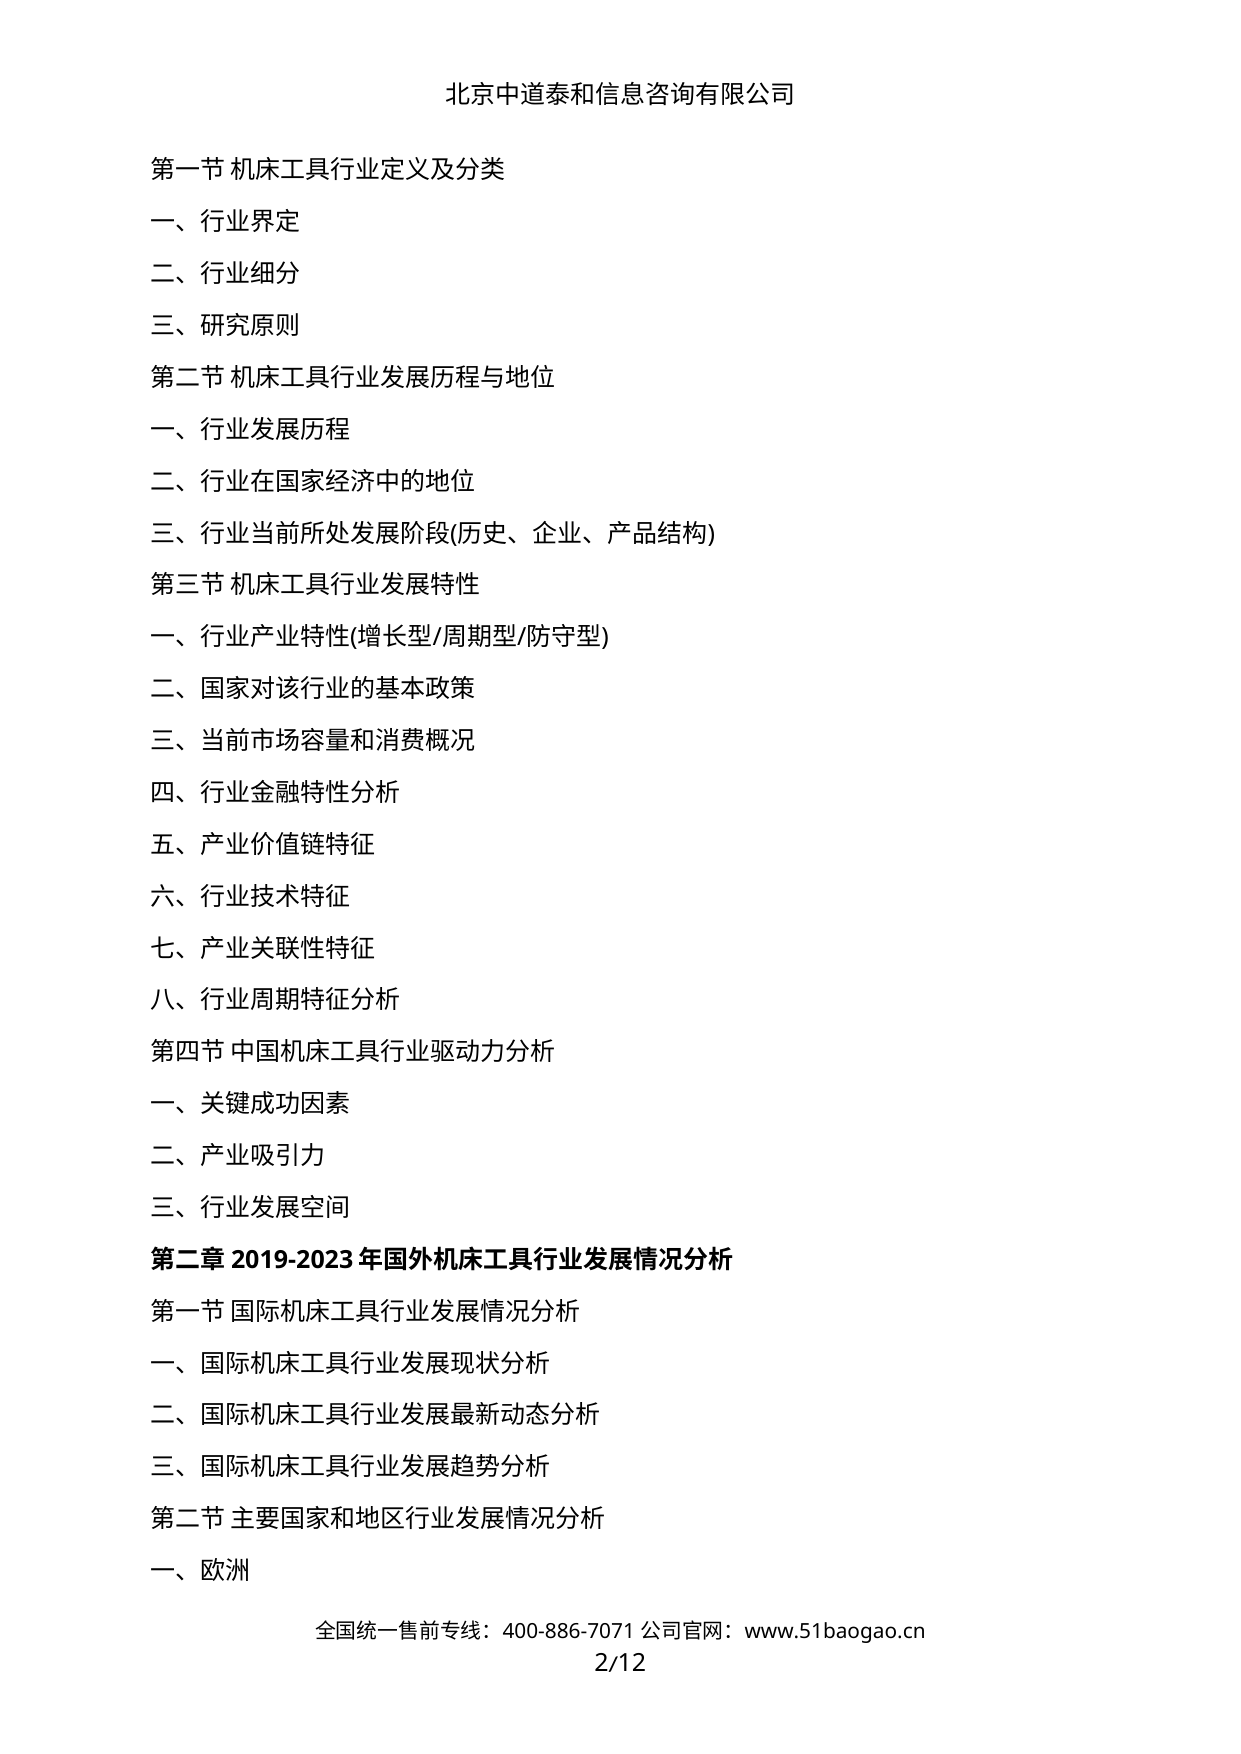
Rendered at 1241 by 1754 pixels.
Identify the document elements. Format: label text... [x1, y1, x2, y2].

text 二、国家对该行业的基本政策 [150, 669, 1090, 705]
text 第一节 机床工具行业定义及分类 [150, 150, 1090, 186]
text 三、行业当前所处发展阶段(历史、企业、产品结构) [150, 513, 1090, 549]
text 六、行业技术特征 [150, 876, 1090, 912]
text 二、国际机床工具行业发展最新动态分析 [150, 1395, 1090, 1431]
text 二、产业吸引力 [150, 1136, 1090, 1172]
text 三、国际机床工具行业发展趋势分析 [150, 1447, 1090, 1483]
text 三、研究原则 [150, 306, 1090, 342]
text 一、行业产业特性(增长型/周期型/防守型) [150, 617, 1090, 653]
text 一、行业界定 [150, 202, 1090, 238]
text 八、行业周期特征分析 [150, 980, 1090, 1016]
text 二、行业细分 [150, 254, 1090, 290]
text 一、欧洲 [150, 1551, 1090, 1587]
text 第二节 机床工具行业发展历程与地位 [150, 357, 1090, 394]
text 第二节 主要国家和地区行业发展情况分析 [150, 1499, 1090, 1535]
text 五、产业价值链特征 [150, 824, 1090, 861]
text 七、产业关联性特征 [150, 928, 1090, 964]
text 一、国际机床工具行业发展现状分析 [150, 1343, 1090, 1379]
text 二、行业在国家经济中的地位 [150, 461, 1090, 497]
text 一、关键成功因素 [150, 1084, 1090, 1120]
text 第三节 机床工具行业发展特性 [150, 565, 1090, 601]
text 四、行业金融特性分析 [150, 772, 1090, 809]
text 三、当前市场容量和消费概况 [150, 721, 1090, 757]
text 三、行业发展空间 [150, 1187, 1090, 1224]
text 第二章 2019-2023年国外机床工具行业发展情况分析 [150, 1239, 1090, 1276]
text 第四节 中国机床工具行业驱动力分析 [150, 1032, 1090, 1068]
text 一、行业发展历程 [150, 409, 1090, 446]
text 第一节 国际机床工具行业发展情况分析 [150, 1291, 1090, 1327]
